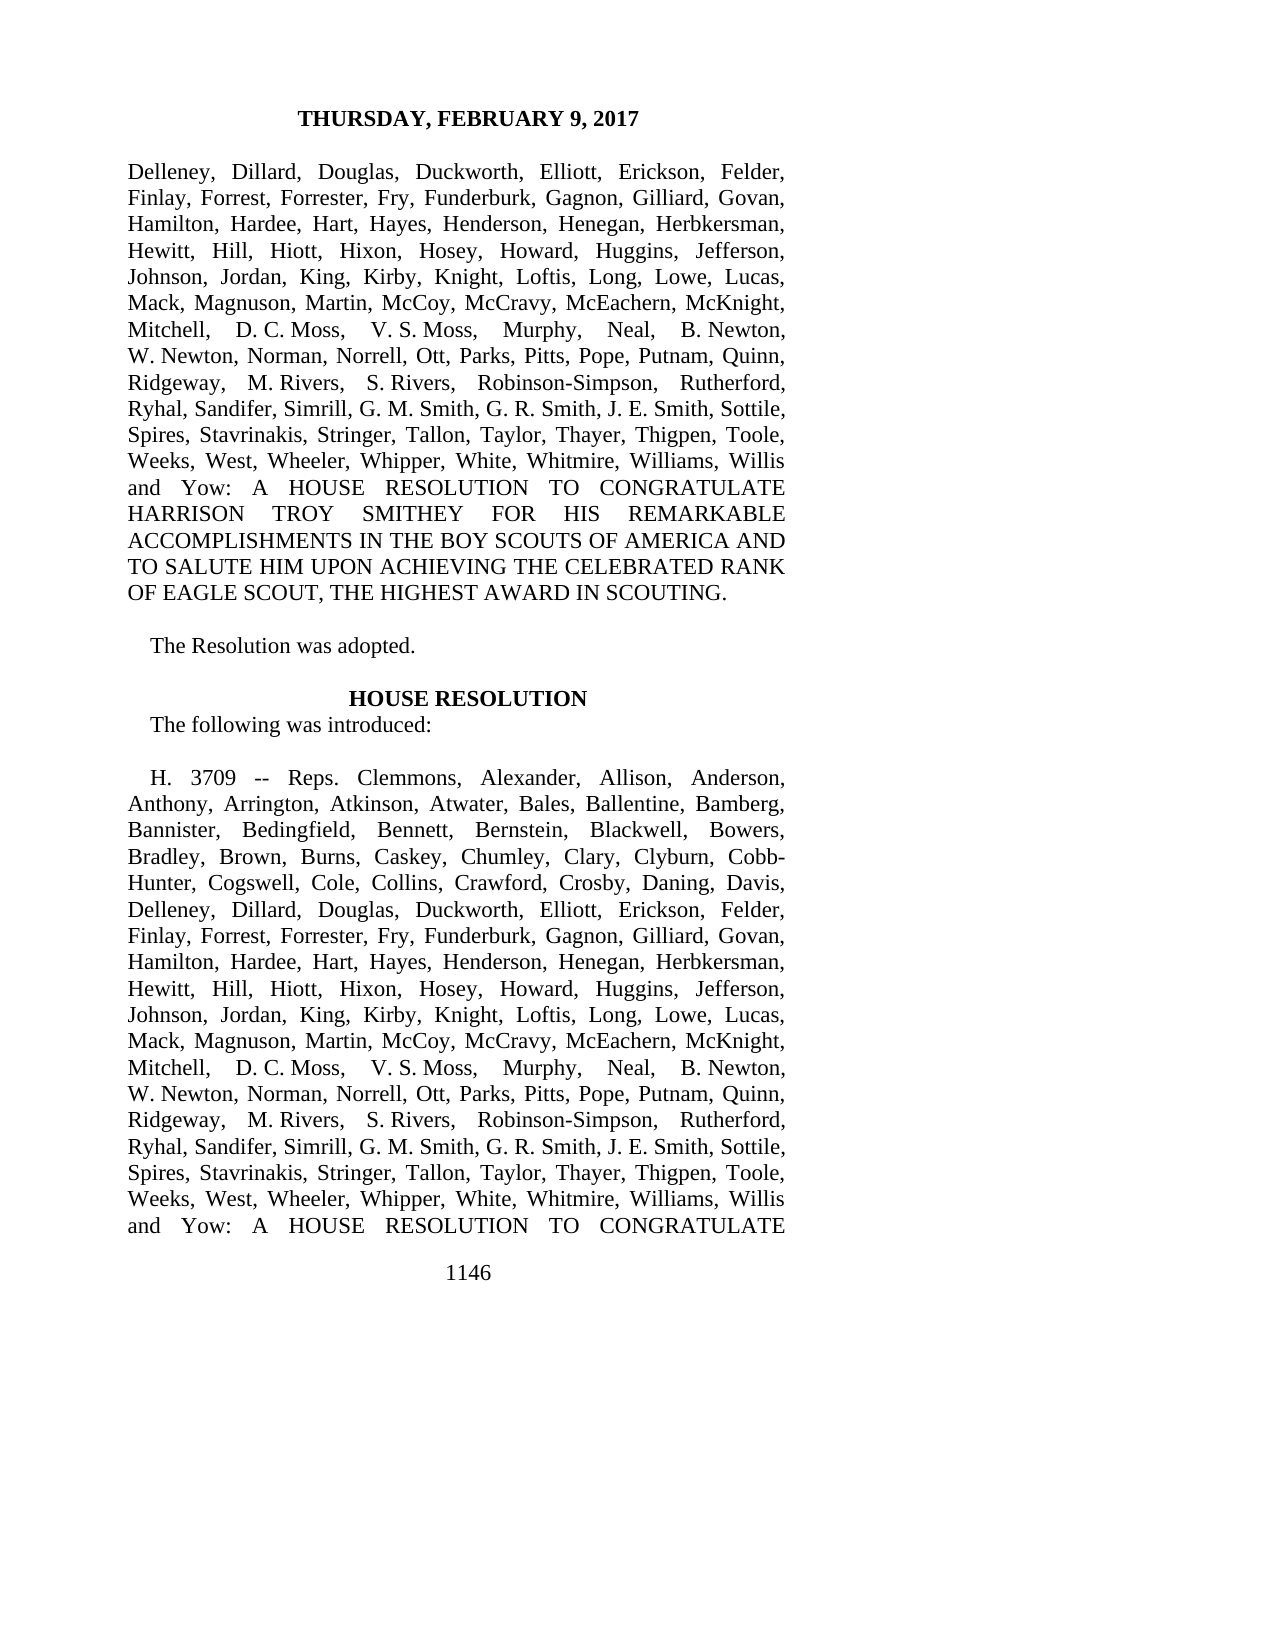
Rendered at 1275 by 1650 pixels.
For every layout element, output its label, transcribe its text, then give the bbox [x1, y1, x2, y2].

text The Resolution was adopted. [127, 632, 786, 658]
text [127, 764, 786, 1238]
text The following was introduced: [127, 711, 786, 737]
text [127, 158, 786, 606]
text HOUSE RESOLUTION [127, 685, 786, 711]
